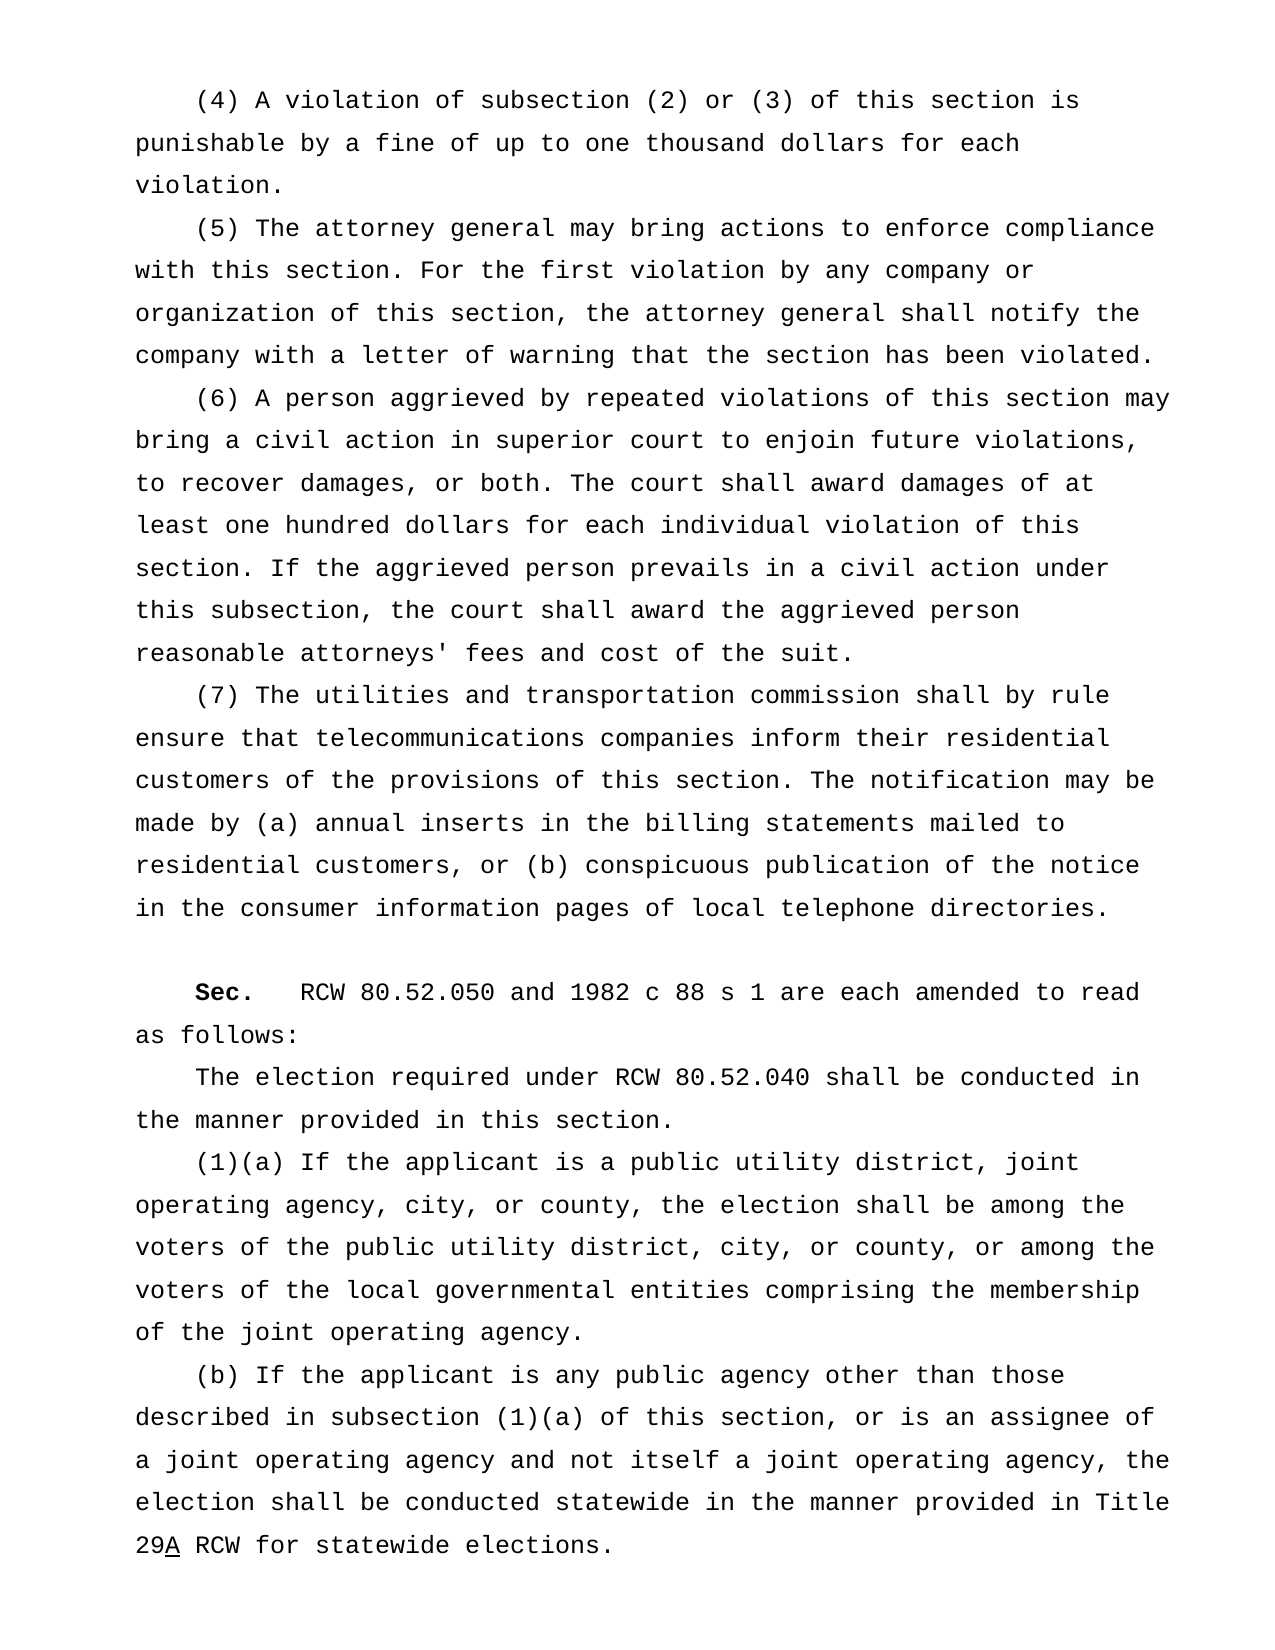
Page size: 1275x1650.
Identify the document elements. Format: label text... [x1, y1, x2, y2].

text (1)(a) If the applicant is a public utility district, joint operating agency, city, or county, the election shall be among the voters of the public utility district, city, or county, or among the voters of the local governmental entities comprising the membership of the joint operating agency. [135, 1137, 1170, 1349]
text The election required under RCW 80.52.040 shall be conducted in the manner provided in this section. [135, 1052, 1170, 1137]
text (7) The utilities and transportation commission shall by rule ensure that telecommunications companies inform their residential customers of the provisions of this section. The notification may be made by (a) annual inserts in the billing statements mailed to residential customers, or (b) conspicuous publication of the notice in the consumer information pages of local telephone directories. [135, 670, 1170, 925]
text (b) If the applicant is any public agency other than those described in subsection (1)(a) of this section, or is an assignee of a joint operating agency and not itself a joint operating agency, the election shall be conducted statewide in the manner provided in Title 29A RCW for statewide elections. [135, 1349, 1170, 1562]
text (5) The attorney general may bring actions to enforce compliance with this section. For the first violation by any company or organization of this section, the attorney general shall notify the company with a letter of warning that the section has been violated. [135, 202, 1170, 372]
text (4) A violation of subsection (2) or (3) of this section is punishable by a fine of up to one thousand dollars for each violation. [135, 75, 1170, 202]
text Sec. RCW 80.52.050 and 1982 c 88 s 1 are each amended to read as follows: [135, 967, 1170, 1052]
text (6) A person aggrieved by repeated violations of this section may bring a civil action in superior court to enjoin future violations, to recover damages, or both. The court shall award damages of at least one hundred dollars for each individual violation of this section. If the aggrieved person prevails in a civil action under this subsection, the court shall award the aggrieved person reasonable attorneys' fees and cost of the suit. [135, 372, 1170, 670]
